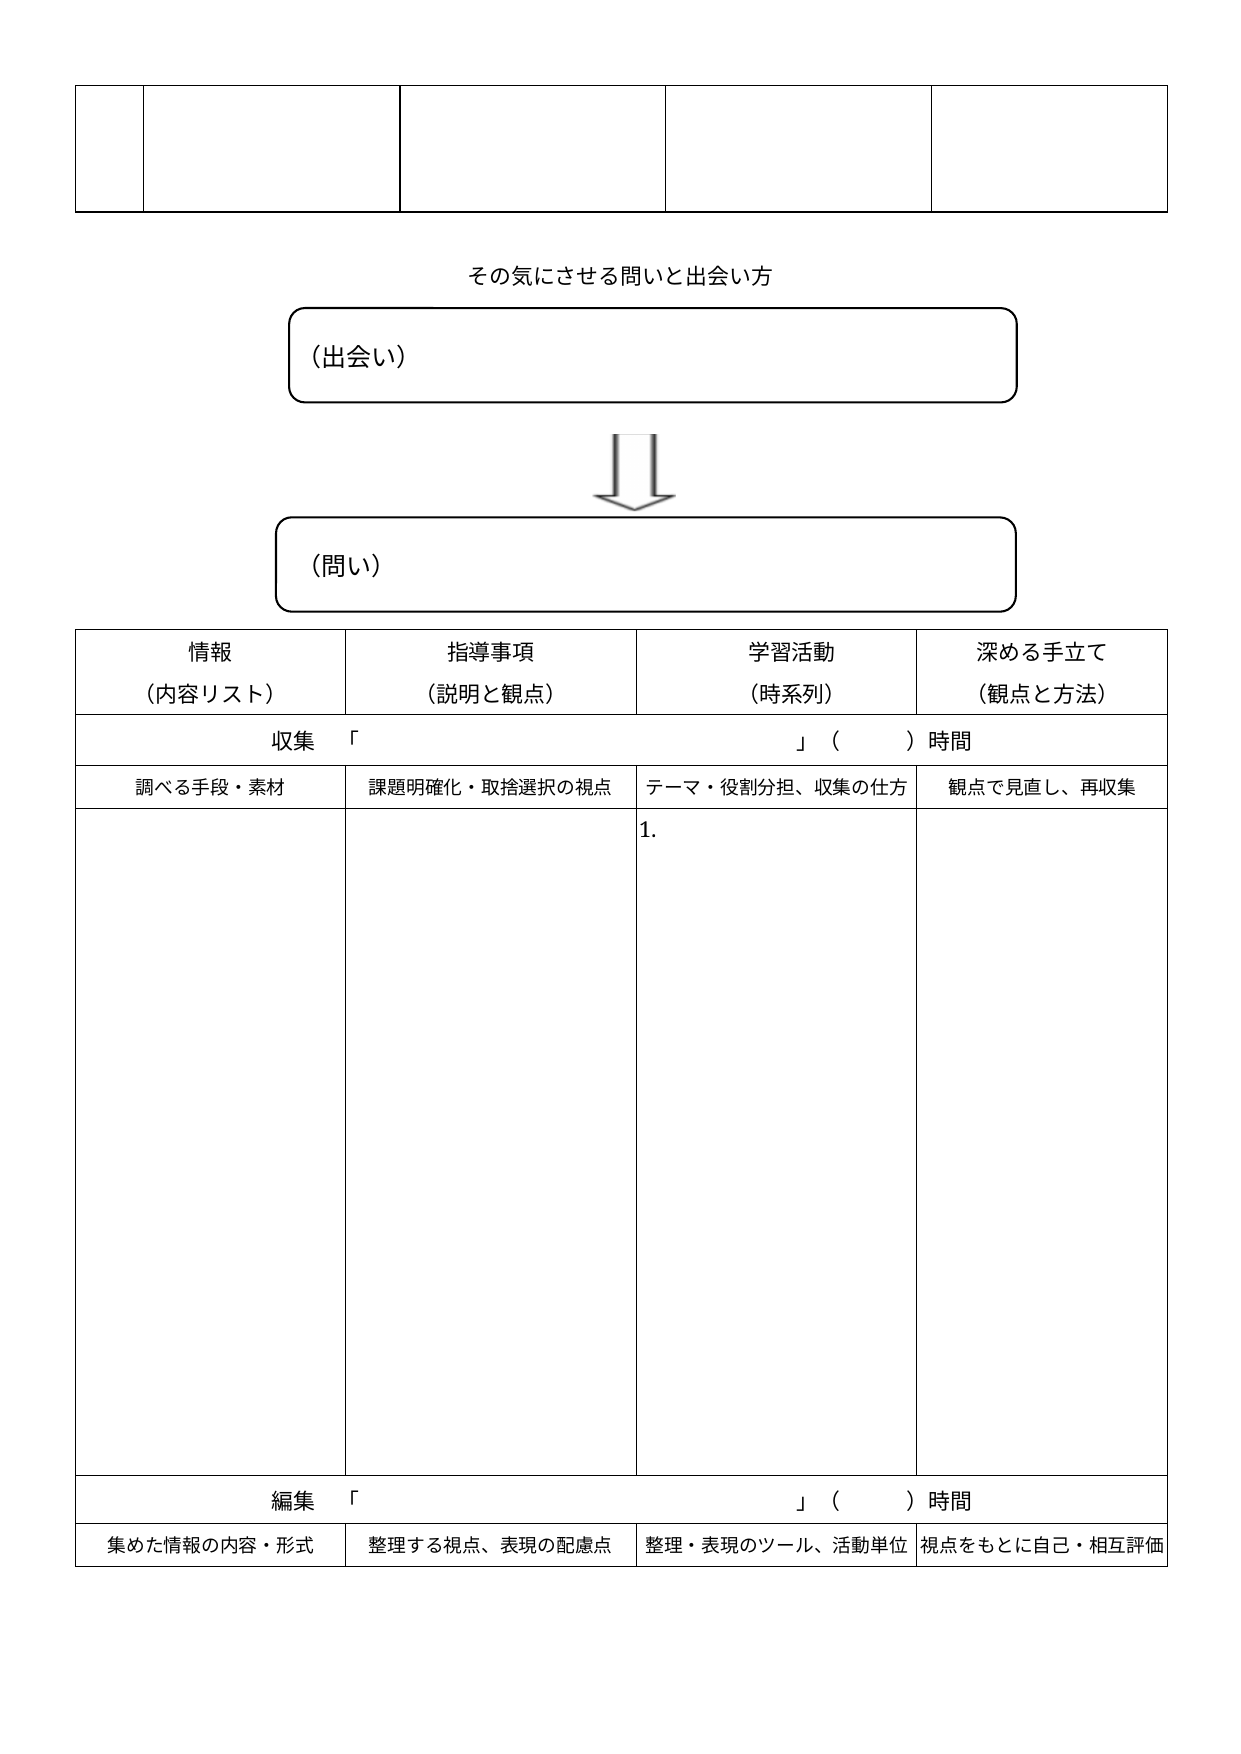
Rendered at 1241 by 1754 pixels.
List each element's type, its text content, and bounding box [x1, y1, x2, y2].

table_cell 整理する視点、表現の配慮点 [346, 1524, 636, 1566]
table_cell [144, 86, 399, 211]
table_header 学習活動 （時系列） [637, 630, 916, 713]
table_header 指導事項 （説明と観点） [346, 630, 636, 713]
table_cell [666, 86, 931, 211]
table_cell 集めた情報の内容・形式 [76, 1524, 345, 1566]
table_cell 課題明確化・取捨選択の視点 [346, 766, 636, 807]
table_cell 編集 「 」（ ）時間 [76, 1476, 1167, 1523]
table_cell [76, 809, 345, 1475]
table_header 情報 （内容リスト） [76, 630, 345, 713]
table_cell 調べる手段・素材 [76, 766, 345, 807]
table_cell 収集 「 」（ ）時間 [76, 715, 1167, 765]
table_header 深める手立て （観点と方法） [917, 630, 1167, 713]
table_cell [401, 86, 665, 211]
table_cell [346, 809, 636, 1475]
text その気にさせる問いと出会い方 [75, 254, 1165, 296]
table_cell 1. [637, 809, 916, 1475]
table_cell [917, 809, 1167, 1475]
table_cell テーマ・役割分担、収集の仕方 [637, 766, 916, 807]
table_cell 観点で見直し、再収集 [917, 766, 1167, 807]
table_cell 視点をもとに自己・相互評価 [917, 1524, 1167, 1566]
table_cell 整理・表現のツール、活動単位 [637, 1524, 916, 1566]
table_cell [932, 86, 1167, 211]
